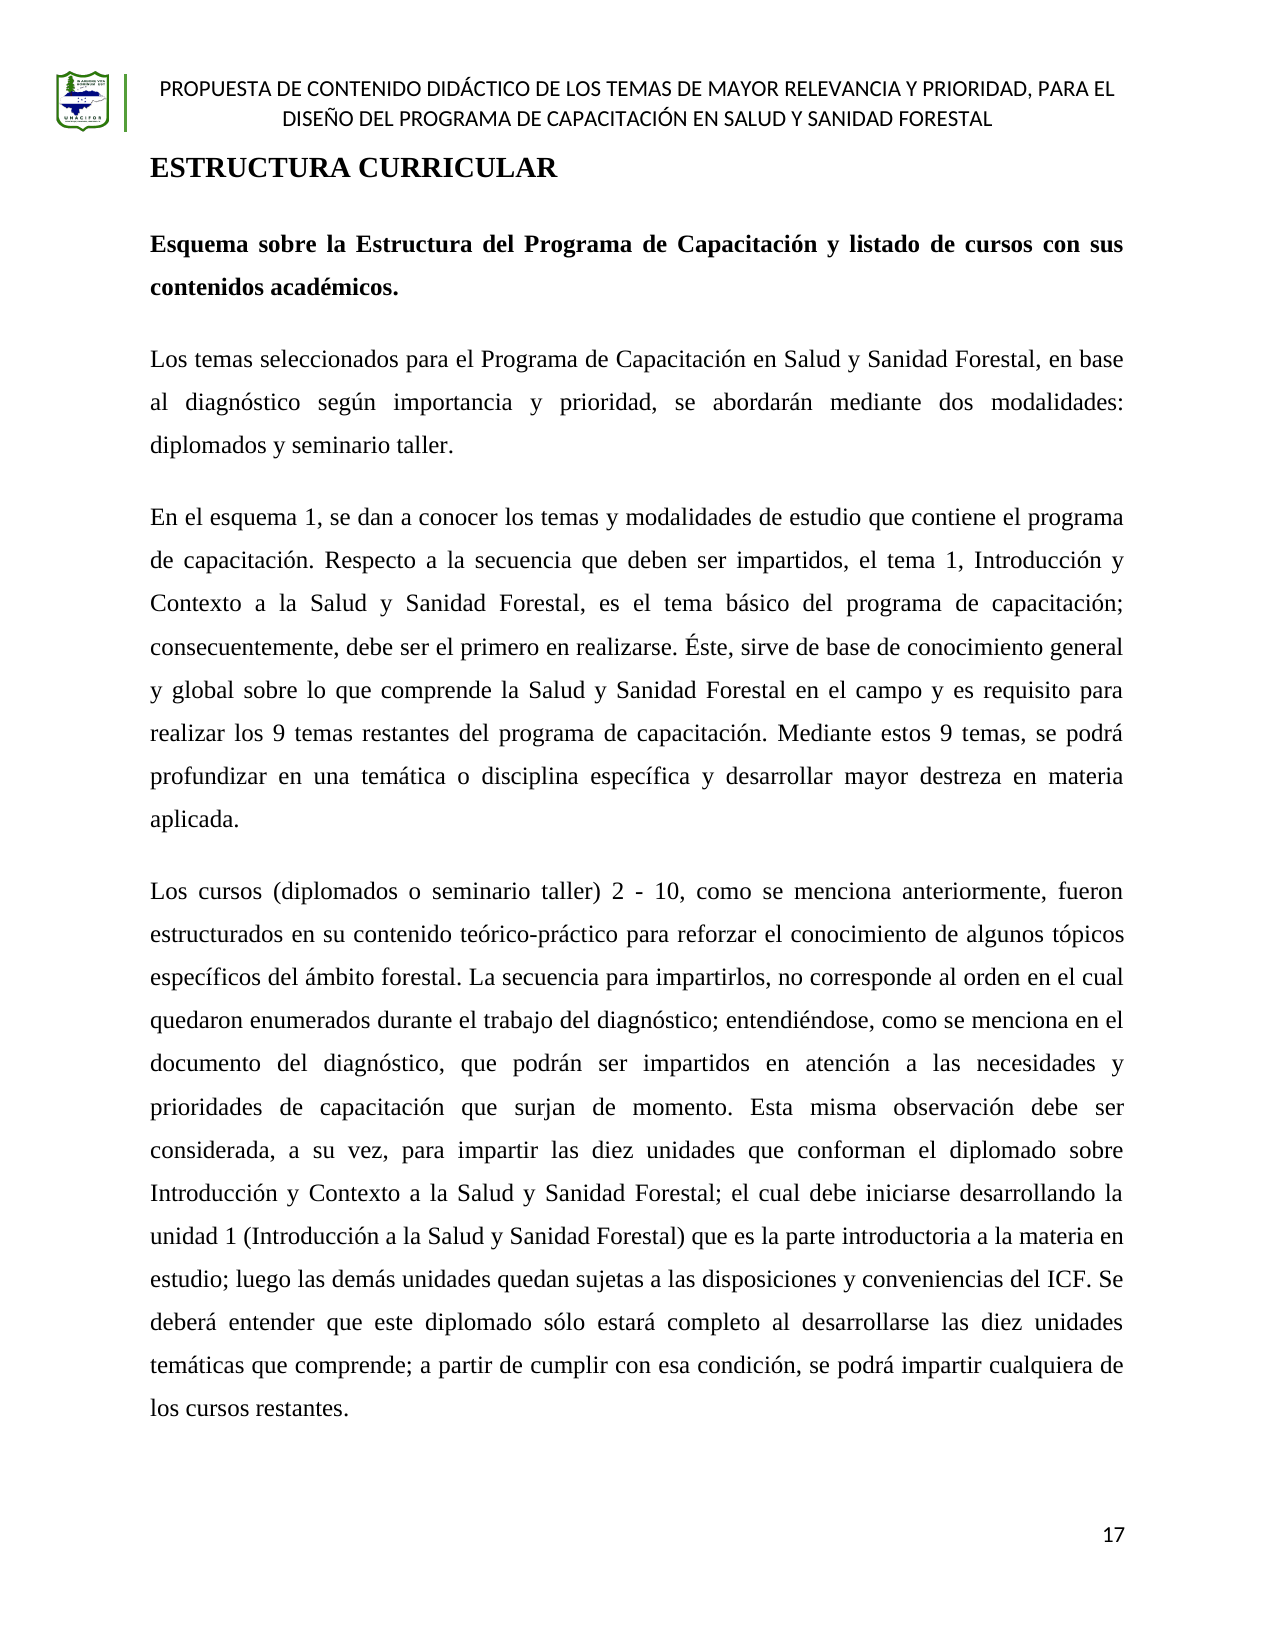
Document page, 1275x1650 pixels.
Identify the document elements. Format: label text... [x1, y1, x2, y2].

text En el esquema 1, se dan a conocer los temas y modalidades de estudio que contiene el programa de capacitación. Respecto a la secuencia que deben ser impartidos, el tema 1, Introducción y Contexto a la Salud y Sanidad Forestal, es el tema básico del programa de capacitación; consecuentemente, debe ser el primero en realizarse. Éste, sirve de base de conocimiento general y global sobre lo que comprende la Salud y Sanidad Forestal en el campo y es requisito para realizar los 9 temas restantes del programa de capacitación. Mediante estos 9 temas, se podrá profundizar en una temática o disciplina específica y desarrollar mayor destreza en materia aplicada. [150, 502, 1125, 833]
text Los temas seleccionados para el Programa de Capacitación en Salud y Sanidad Forestal, en base al diagnóstico según importancia y prioridad, se abordarán mediante dos modalidades: diplomados y seminario taller. [150, 344, 1125, 459]
text Los cursos (diplomados o seminario taller) 2 - 10, como se menciona anteriormente, fueron estructurados en su contenido teórico-práctico para reforzar el conocimiento de algunos tópicos específicos del ámbito forestal. La secuencia para impartirlos, no corresponde al orden en el cual quedaron enumerados durante el trabajo del diagnóstico; entendiéndose, como se menciona en el documento del diagnóstico, que podrán ser impartidos en atención a las necesidades y prioridades de capacitación que surjan de momento. Esta misma observación debe ser considerada, a su vez, para impartir las diez unidades que conforman el diplomado sobre Introducción y Contexto a la Salud y Sanidad Forestal; el cual debe iniciarse desarrollando la unidad 1 (Introducción a la Salud y Sanidad Forestal) que es la parte introductoria a la materia en estudio; luego las demás unidades quedan sujetas a las disposiciones y conveniencias del ICF. Se deberá entender que este diplomado sólo estará completo al desarrollarse las diez unidades temáticas que comprende; a partir de cumplir con esa condición, se podrá impartir cualquiera de los cursos restantes. [150, 876, 1125, 1422]
picture [50, 70, 113, 134]
subtitle ESTRUCTURA CURRICULAR [150, 150, 1125, 183]
text Esquema sobre la Estructura del Programa de Capacitación y listado de cursos con sus contenidos académicos. [150, 229, 1125, 301]
